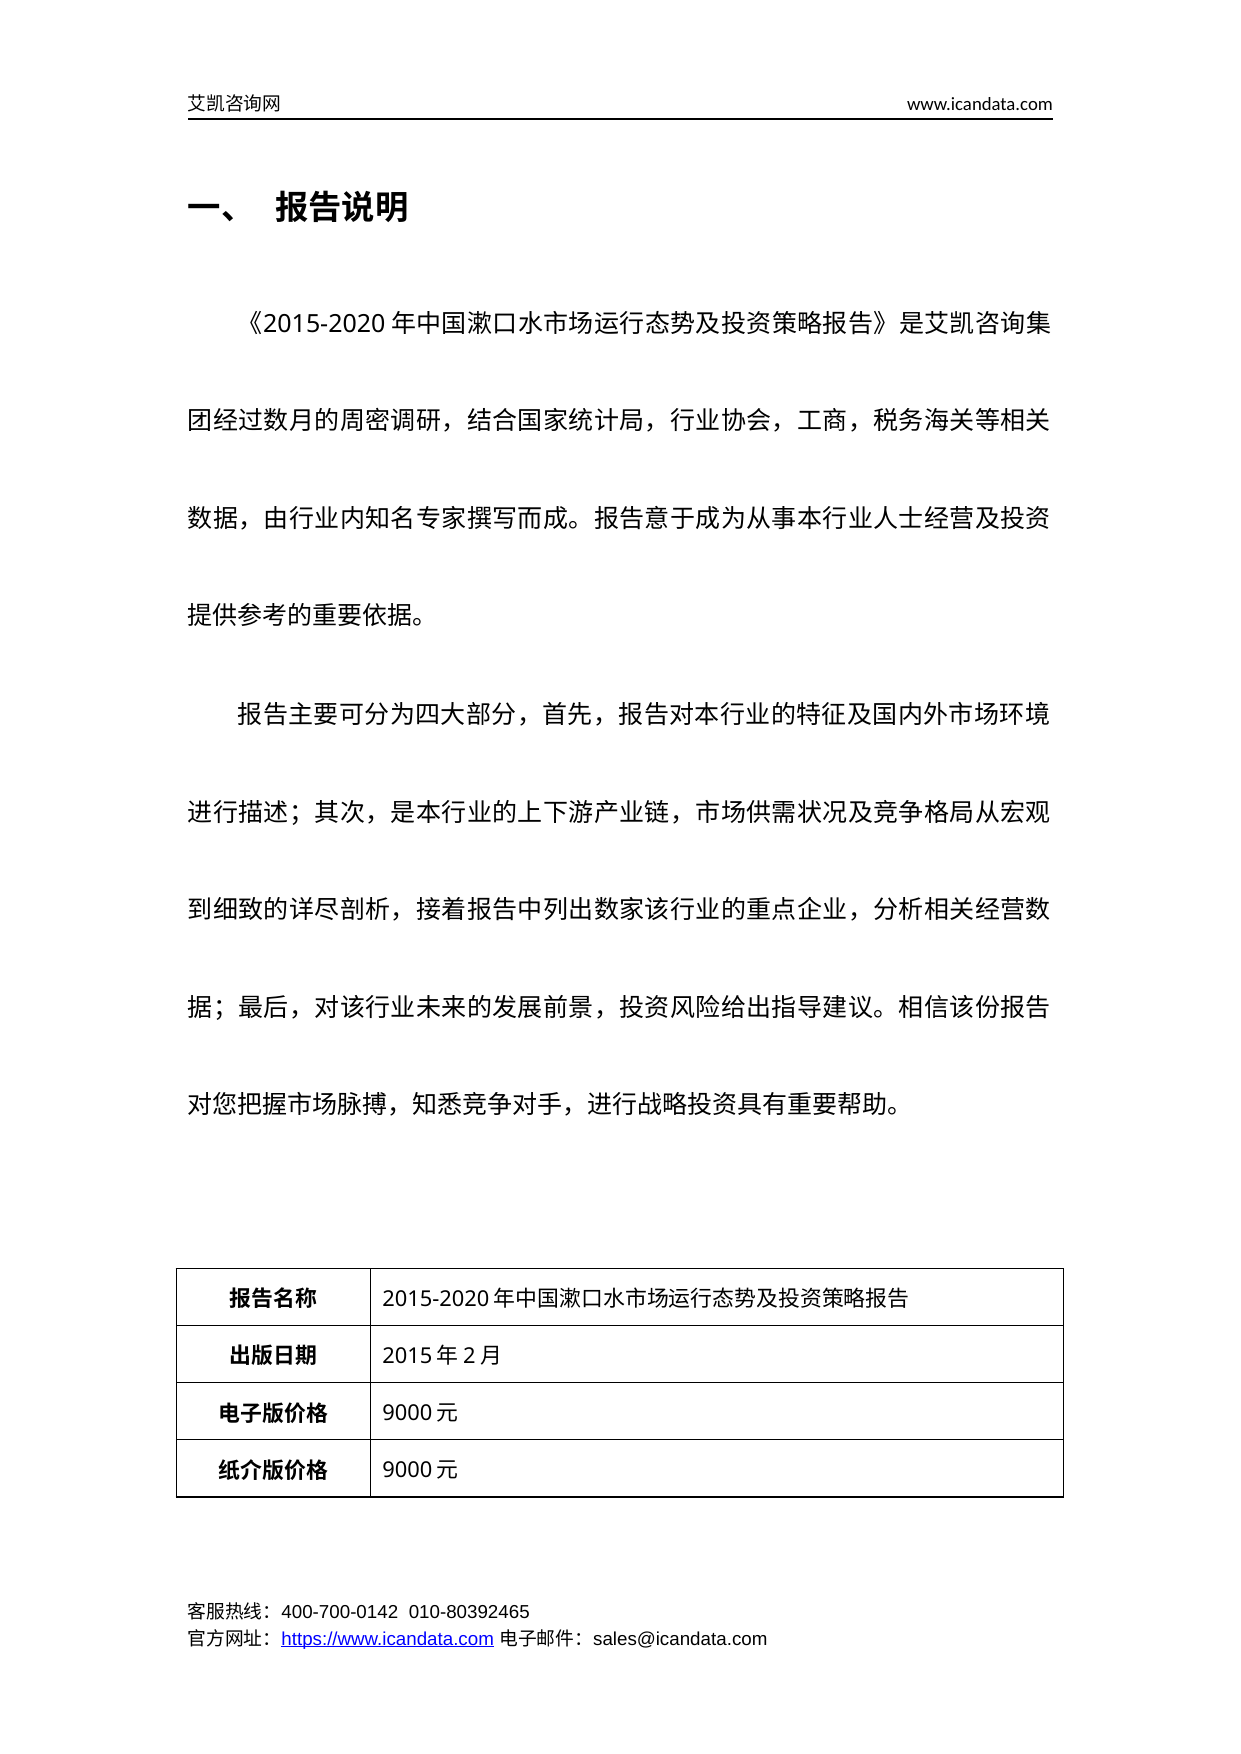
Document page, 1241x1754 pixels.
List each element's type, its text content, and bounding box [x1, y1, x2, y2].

table_cell 出版日期 [177, 1326, 370, 1382]
table_header 报告名称 [177, 1269, 370, 1325]
subtitle 报告说明 [187, 172, 1053, 237]
text 《2015-2020年中国漱口水市场运行态势及投资策略报告》是艾凯咨询集团经过数月的周密调研，结合国家统计局，行业协会，工商，税务海关等相关数据，由行业内知名专家撰写而成。报告意于成为从事本行业人士经营及投资提供参考的重要依据。 [187, 289, 1053, 646]
table_cell 9000元 [371, 1440, 1063, 1496]
table_header 2015-2020年中国漱口水市场运行态势及投资策略报告 [371, 1269, 1063, 1325]
table_cell 2015年2月 [371, 1326, 1063, 1382]
table_cell 电子版价格 [177, 1383, 370, 1439]
table_cell 9000元 [371, 1383, 1063, 1439]
text 报告主要可分为四大部分，首先，报告对本行业的特征及国内外市场环境进行描述；其次，是本行业的上下游产业链，市场供需状况及竞争格局从宏观到细致的详尽剖析，接着报告中列出数家该行业的重点企业，分析相关经营数据；最后，对该行业未来的发展前景，投资风险给出指导建议。相信该份报告对您把握市场脉搏，知悉竞争对手，进行战略投资具有重要帮助。 [187, 681, 1053, 1136]
table_cell 纸介版价格 [177, 1440, 370, 1496]
